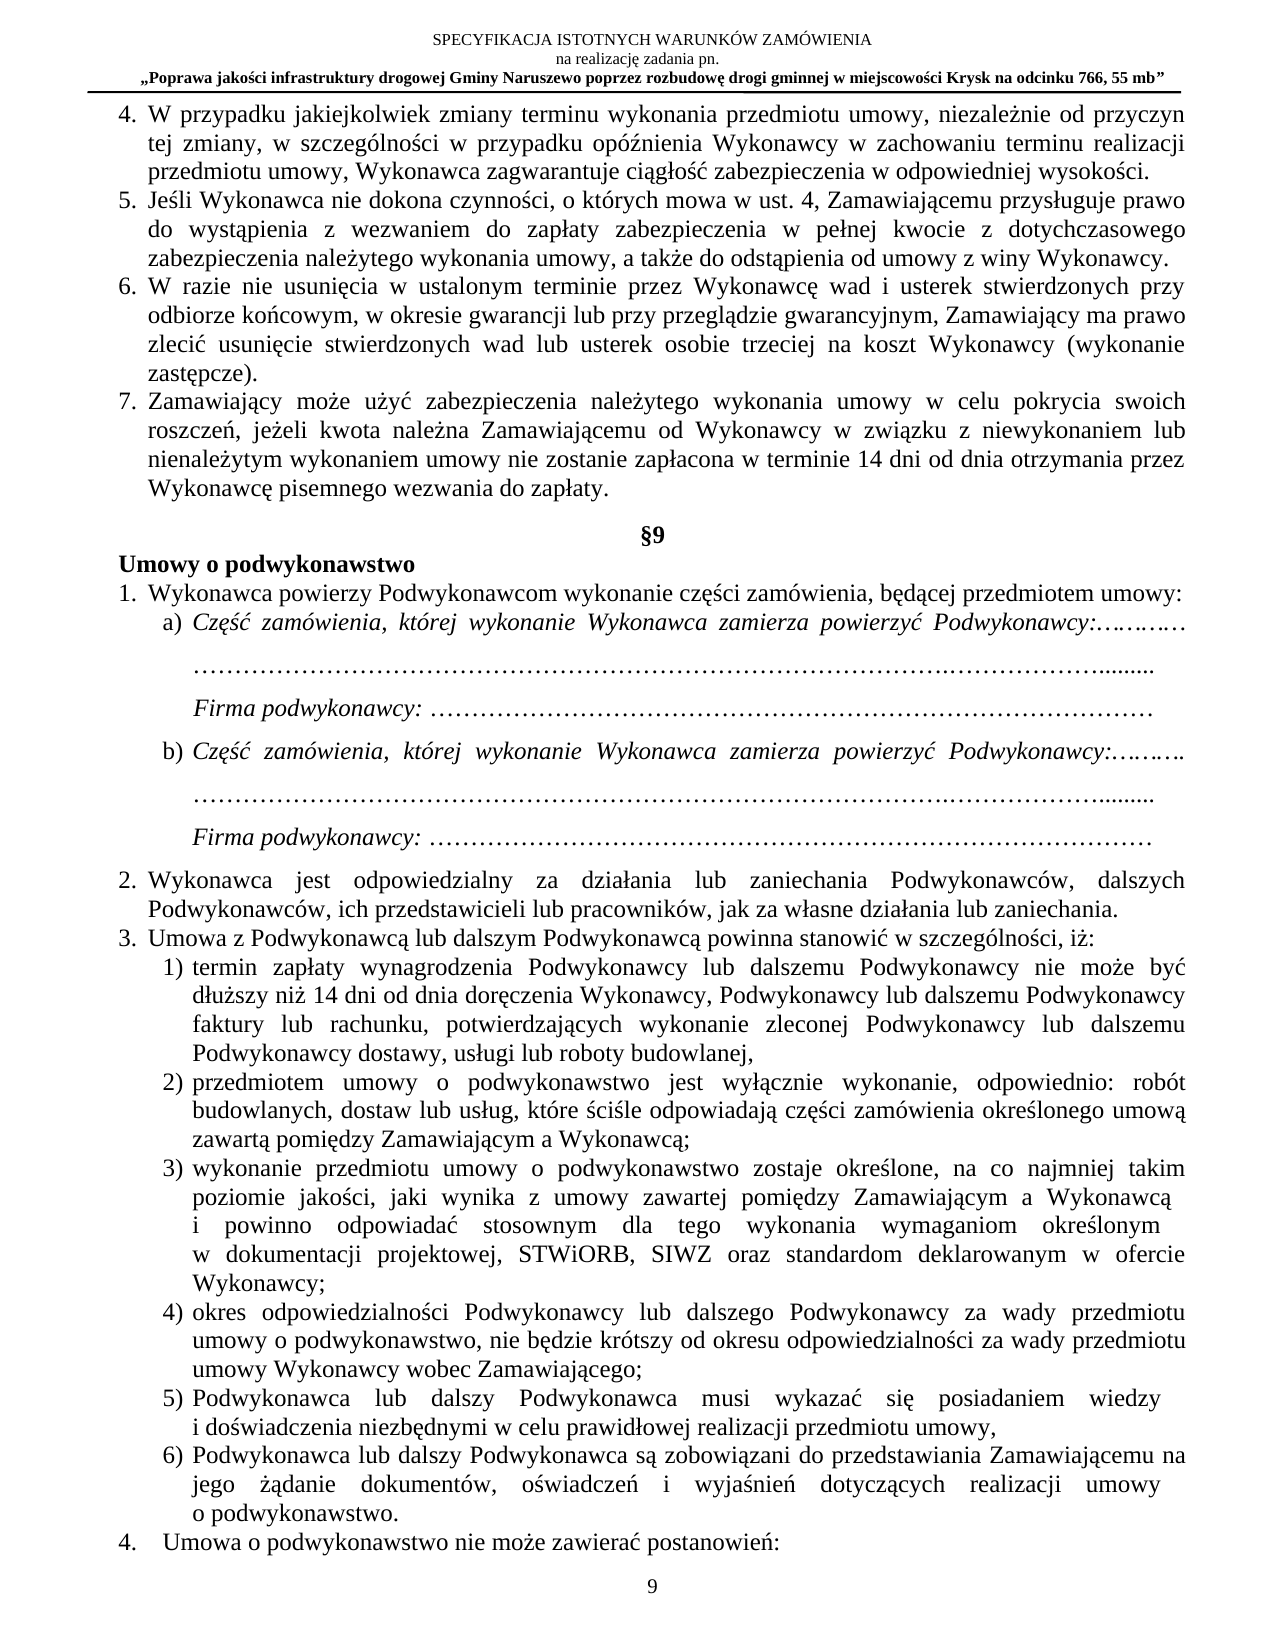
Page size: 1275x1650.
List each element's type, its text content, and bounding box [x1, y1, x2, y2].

list W przypadku jakiejkolwiek zmiany terminu wykonania przedmiotu umowy, niezależnie od przyczyn tej zmiany, w szczególności w przypadku opóźnienia Wykonawcy w zachowaniu terminu realizacji przedmiotu umowy, Wykonawca zagwarantuje ciągłość zabezpieczenia w odpowiedniej wysokości. [118, 99, 1186, 185]
text Firma podwykonawcy: …………………………………………………………………………… [193, 693, 1186, 722]
list Zamawiający może użyć zabezpieczenia należytego wykonania umowy w celu pokrycia swoich roszczeń, jeżeli kwota należna Zamawiającemu od Wykonawcy w związku z niewykonaniem lub nienależytym wykonaniem umowy nie zostanie zapłacona w terminie 14 dni od dnia otrzymania przez Wykonawcę pisemnego wezwania do zapłaty. [118, 386, 1186, 501]
list wykonanie przedmiotu umowy o podwykonawstwo zostaje określone, na co najmniej takim poziomie jakości, jaki wynika z umowy zawartej pomiędzy Zamawiającym a Wykonawcą i powinno odpowiadać stosownym dla tego wykonania wymaganiom określonym w dokumentacji projektowej, STWiORB, SIWZ oraz standardom deklarowanym w ofercie Wykonawcy; [162, 1153, 1186, 1297]
text §9 [118, 521, 1186, 549]
list Część zamówienia, której wykonanie Wykonawca zamierza powierzyć Podwykonawcy:………… ……………………………………………………………………………….………………......... [162, 607, 1186, 679]
list Podwykonawca lub dalszy Podwykonawca musi wykazać się posiadaniem wiedzy i doświadczenia niezbędnymi w celu prawidłowej realizacji przedmiotu umowy, [162, 1383, 1186, 1441]
list Umowa o podwykonawstwo nie może zawierać postanowień: [118, 1527, 1186, 1556]
list Wykonawca jest odpowiedzialny za działania lub zaniechania Podwykonawców, dalszych Podwykonawców, ich przedstawicieli lub pracowników, jak za własne działania lub zaniechania. [118, 866, 1186, 923]
list Podwykonawca lub dalszy Podwykonawca są zobowiązani do przedstawiania Zamawiającemu na jego żądanie dokumentów, oświadczeń i wyjaśnień dotyczących realizacji umowy o podwykonawstwo. [162, 1441, 1186, 1527]
list okres odpowiedzialności Podwykonawcy lub dalszego Podwykonawcy za wady przedmiotu umowy o podwykonawstwo, nie będzie krótszy od okresu odpowiedzialności za wady przedmiotu umowy Wykonawcy wobec Zamawiającego; [162, 1297, 1186, 1383]
list Jeśli Wykonawca nie dokona czynności, o których mowa w ust. 4, Zamawiającemu przysługuje prawo do wystąpienia z wezwaniem do zapłaty zabezpieczenia w pełnej kwocie z dotychczasowego zabezpieczenia należytego wykonania umowy, a także do odstąpienia od umowy z winy Wykonawcy. [118, 185, 1186, 271]
list W razie nie usunięcia w ustalonym terminie przez Wykonawcę wad i usterek stwierdzonych przy odbiorze końcowym, w okresie gwarancji lub przy przeglądzie gwarancyjnym, Zamawiający ma prawo zlecić usunięcie stwierdzonych wad lub usterek osobie trzeciej na koszt Wykonawcy (wykonanie zastępcze). [118, 271, 1186, 386]
list Wykonawca powierzy Podwykonawcom wykonanie części zamówienia, będącej przedmiotem umowy: [118, 578, 1186, 607]
list termin zapłaty wynagrodzenia Podwykonawcy lub dalszemu Podwykonawcy nie może być dłuższy niż 14 dni od dnia doręczenia Wykonawcy, Podwykonawcy lub dalszemu Podwykonawcy faktury lub rachunku, potwierdzających wykonanie zleconej Podwykonawcy lub dalszemu Podwykonawcy dostawy, usługi lub roboty budowlanej, [162, 952, 1186, 1067]
text Firma podwykonawcy: …………………………………………………………………………… [162, 822, 1186, 851]
list przedmiotem umowy o podwykonawstwo jest wyłącznie wykonanie, odpowiednio: robót budowlanych, dostaw lub usług, które ściśle odpowiadają części zamówienia określonego umową zawartą pomiędzy Zamawiającym a Wykonawcą; [162, 1067, 1186, 1153]
list Część zamówienia, której wykonanie Wykonawca zamierza powierzyć Podwykonawcy:………. ……………………………………………………………………………….………………......... [162, 736, 1186, 808]
list Umowa z Podwykonawcą lub dalszym Podwykonawcą powinna stanowić w szczególności, iż: [118, 923, 1186, 952]
text Umowy o podwykonawstwo [118, 549, 1186, 578]
